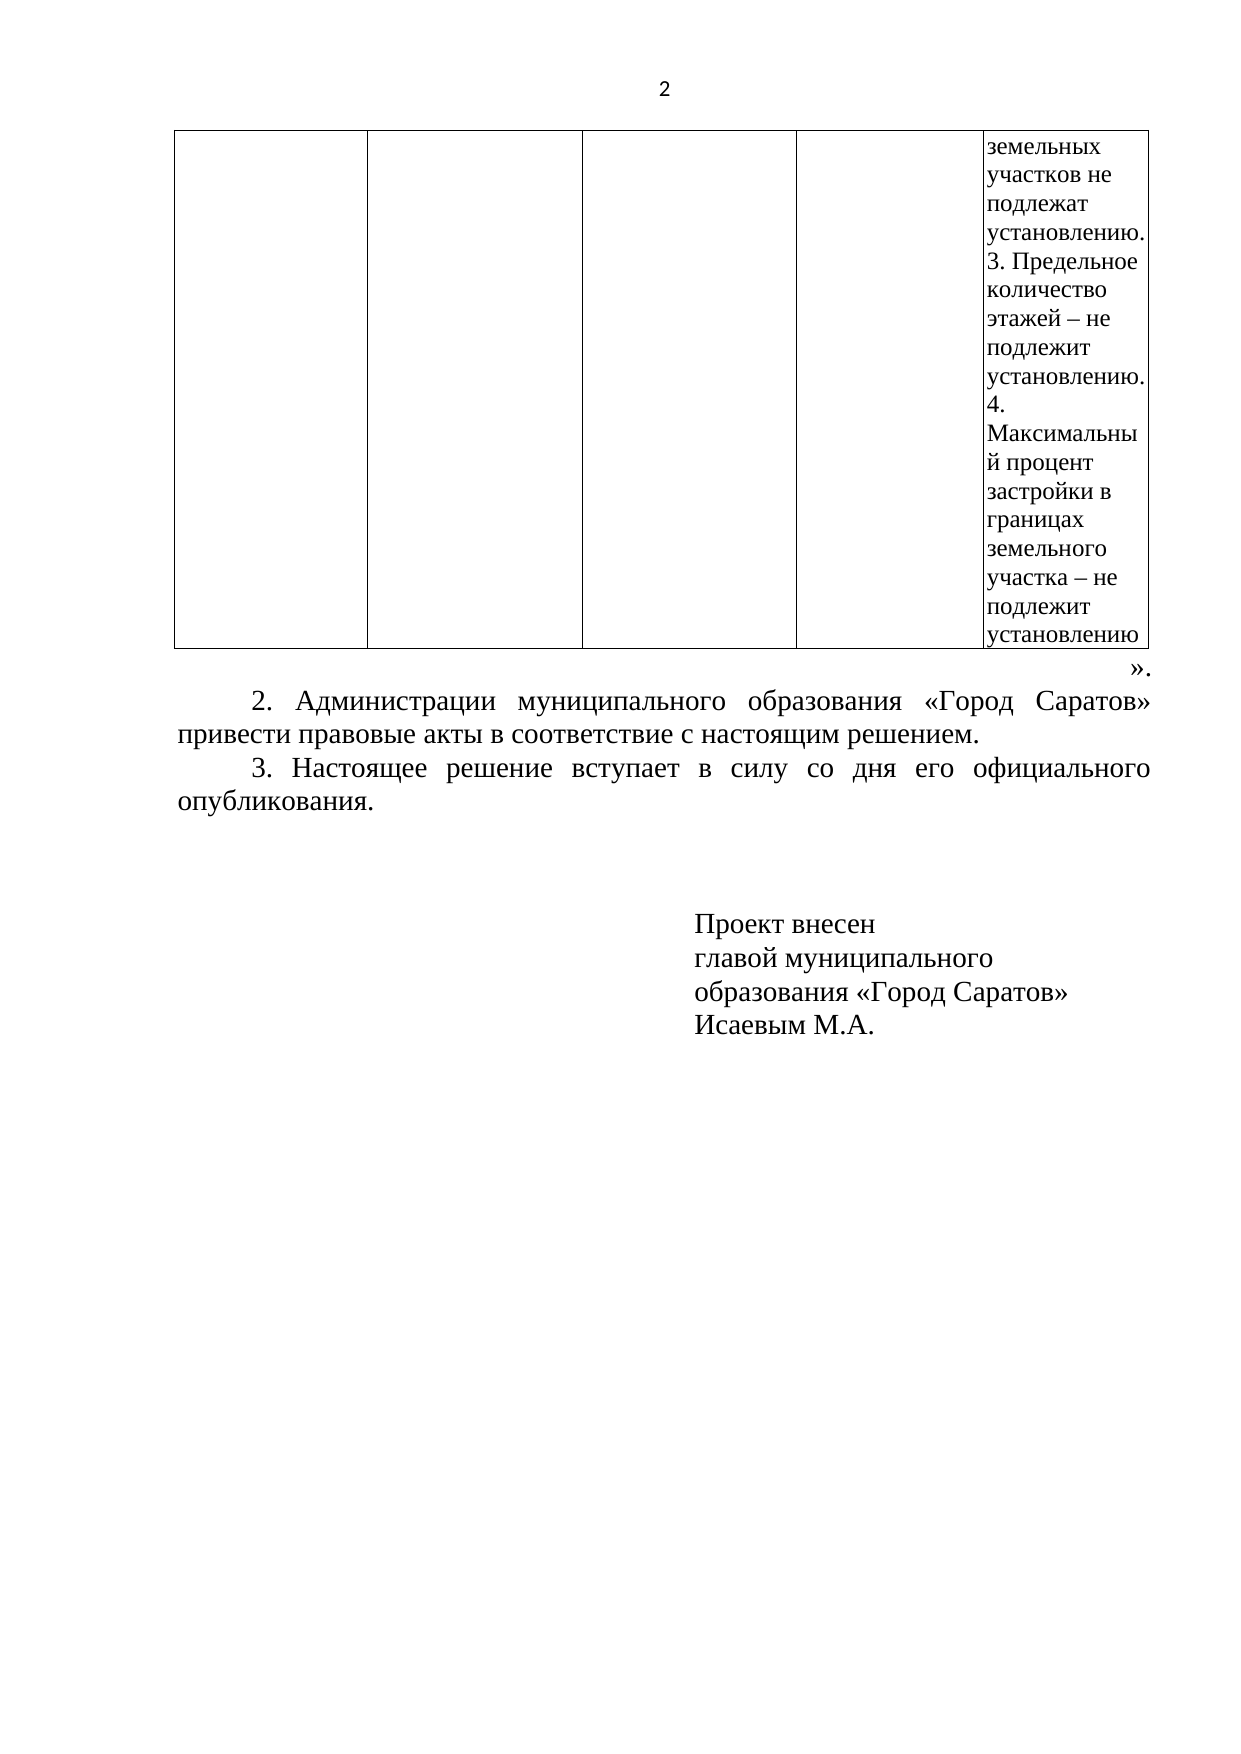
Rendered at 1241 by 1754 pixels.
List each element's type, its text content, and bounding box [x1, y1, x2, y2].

text ». [177, 649, 1152, 683]
text 3. Настоящее решение вступает в силу со дня его официального опубликования. [177, 750, 1152, 817]
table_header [797, 131, 983, 648]
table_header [368, 131, 582, 648]
text Проект внесен [694, 907, 1152, 940]
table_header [175, 131, 367, 648]
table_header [984, 131, 1148, 648]
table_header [583, 131, 796, 648]
text Исаевым М.А. [694, 1007, 1152, 1041]
text образования «Город Саратов» [694, 974, 1152, 1007]
text 2. Администрации муниципального образования «Город Саратов» привести правовые акты в соответствие с настоящим решением. [177, 683, 1152, 750]
text главой муниципального [694, 940, 1152, 974]
